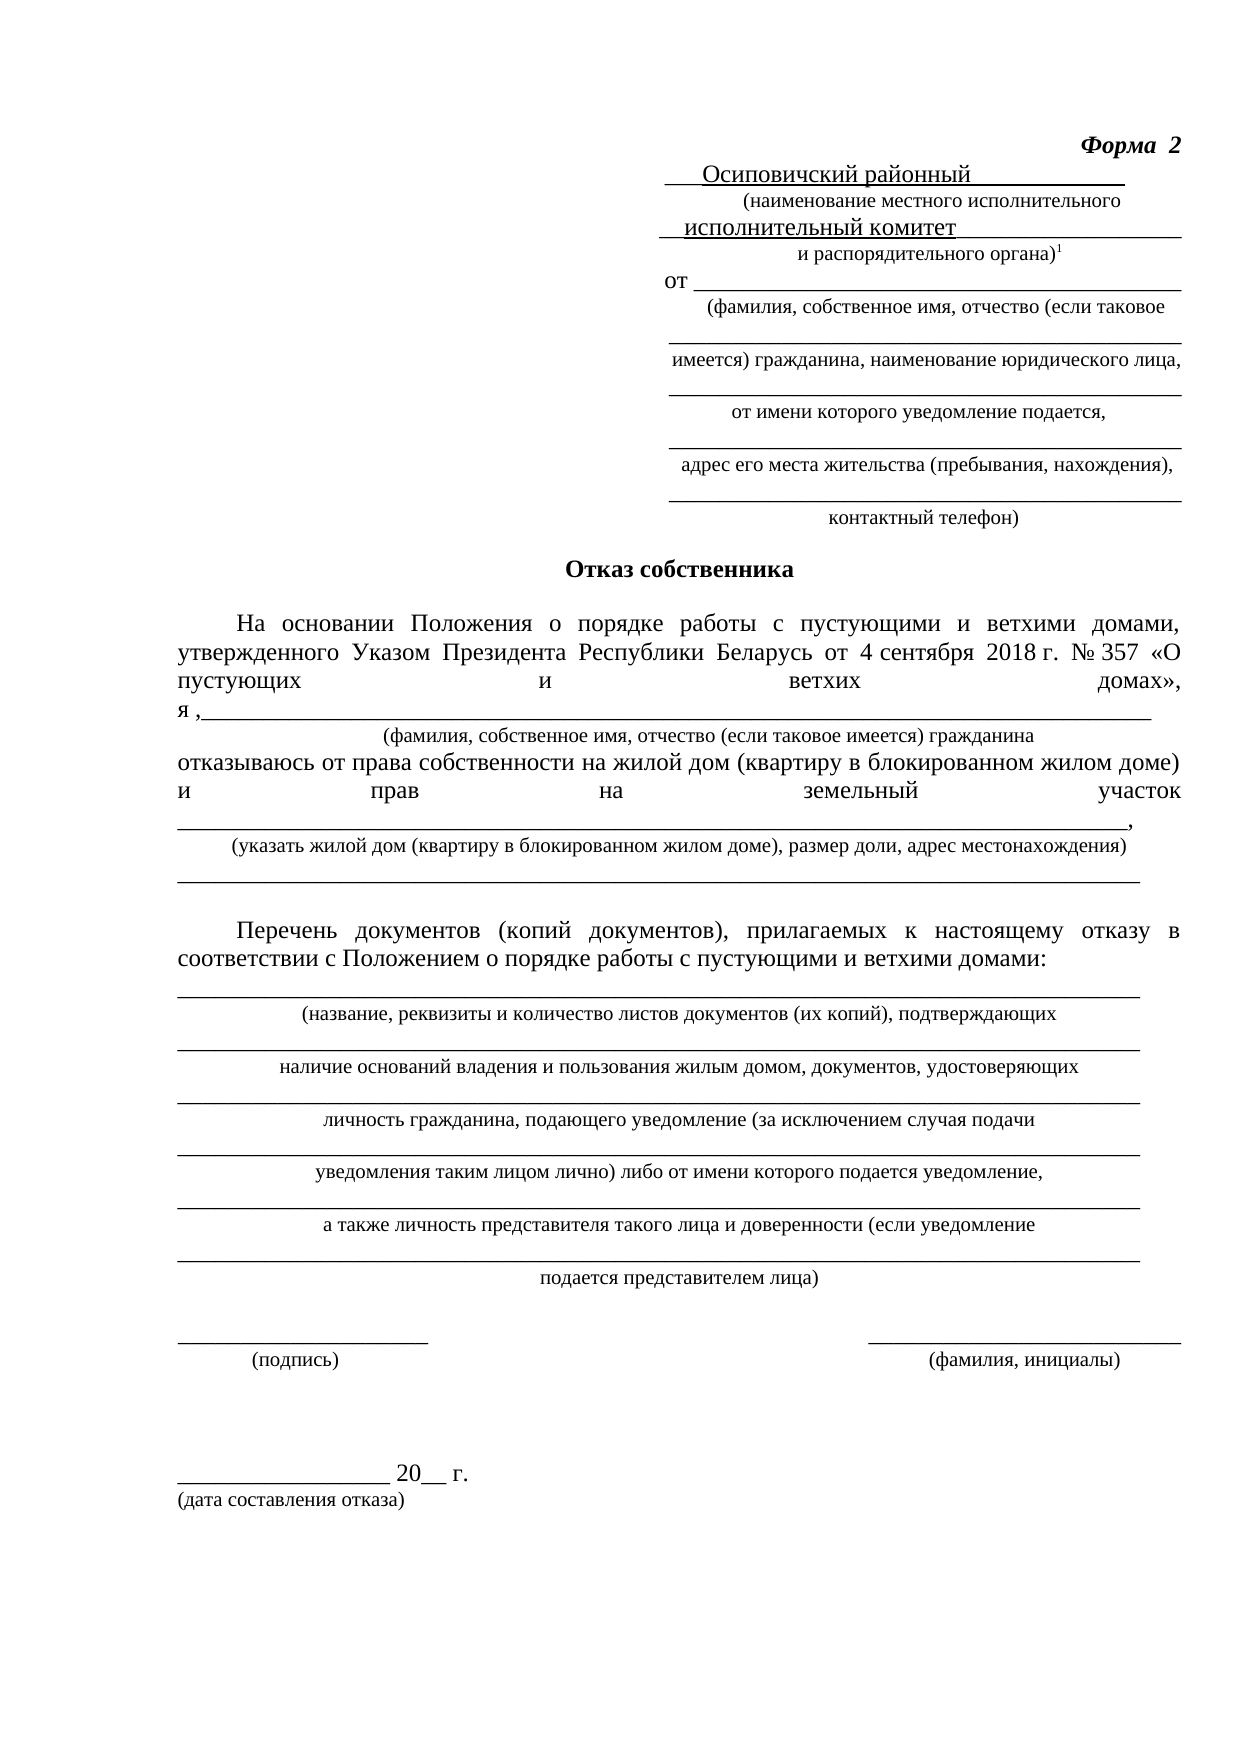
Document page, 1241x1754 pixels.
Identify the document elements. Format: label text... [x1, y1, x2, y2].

text Форма 2 [620, 131, 1181, 159]
text _____________________________________________________________________________ [177, 1025, 1181, 1054]
text На основании Положения о порядке работы с пустующими и ветхими домами, утвержденного Указом Президента Республики Беларусь от 4 сентября 2018 г. № 357 «О пустующих и ветхих домах», я ,____________________________________________________________________________ [177, 608, 1181, 723]
title Отказ собственника [177, 554, 1181, 583]
text _____________________________________________________________________________ [177, 1078, 1181, 1107]
text от _______________________________________ [620, 265, 1181, 294]
text _____________________________________________________________________________ [177, 1183, 1181, 1212]
text (дата составления отказа) [177, 1487, 1181, 1511]
text от имени которого уведомление подается, [620, 399, 1106, 423]
text отказываюсь от права собственности на жилой дом (квартиру в блокированном жилом доме) и прав на земельный участок ____________________________________________________________________________, [177, 747, 1181, 833]
text _____________________________________________________________________________ [177, 972, 1181, 1001]
text _________________________________________ [620, 423, 1181, 452]
table_cell (фамилия, инициалы) [655, 1347, 1181, 1372]
text _____________________________________________________________________________ [177, 857, 1181, 886]
text _________________________________________ [620, 476, 1181, 505]
text Перечень документов (копий документов), прилагаемых к настоящему отказу в соответствии с Положением о порядке работы с пустующими и ветхими домами: [177, 915, 1181, 972]
text (фамилия, собственное имя, отчество (если таковое имеется) гражданина [177, 723, 1181, 747]
text ___Осиповичский районный [664, 159, 1181, 188]
text (указать жилой дом (квартиру в блокированном жилом доме), размер доли, адрес местонахождения) [177, 833, 1181, 857]
text наличие оснований владения и пользования жилым домом, документов, удостоверяющих [177, 1054, 1181, 1078]
text _____________________________________________________________________________ [177, 1131, 1181, 1159]
text подается представителем лица) [177, 1265, 1181, 1289]
text а также личность представителя такого лица и доверенности (если уведомление [177, 1212, 1181, 1236]
text личность гражданина, подающего уведомление (за исключением случая подачи [177, 1107, 1181, 1131]
table_cell (подпись) [177, 1347, 655, 1372]
table_header _________________________ [655, 1318, 1181, 1347]
text _____________________________________________________________________________ [177, 1236, 1181, 1265]
text уведомления таким лицом лично) либо от имени которого подается уведомление, [177, 1159, 1181, 1183]
text _________________________________________ [620, 371, 1181, 399]
text контактный телефон) [620, 505, 1019, 529]
table_header ____________________ [177, 1318, 655, 1347]
text адрес его места жительства (пребывания, нахождения), [620, 452, 1173, 476]
text _________________ 20__ г. [177, 1458, 1181, 1487]
text и распорядительного органа)1 [620, 241, 1062, 265]
text (фамилия, собственное имя, отчество (если таковое [620, 294, 1165, 318]
text __исполнительный комитет__________________ [620, 212, 1181, 241]
text (название, реквизиты и количество листов документов (их копий), подтверждающих [177, 1001, 1181, 1025]
text _________________________________________ [620, 318, 1181, 347]
text (наименование местного исполнительного [620, 188, 1121, 212]
text имеется) гражданина, наименование юридического лица, [620, 347, 1181, 371]
